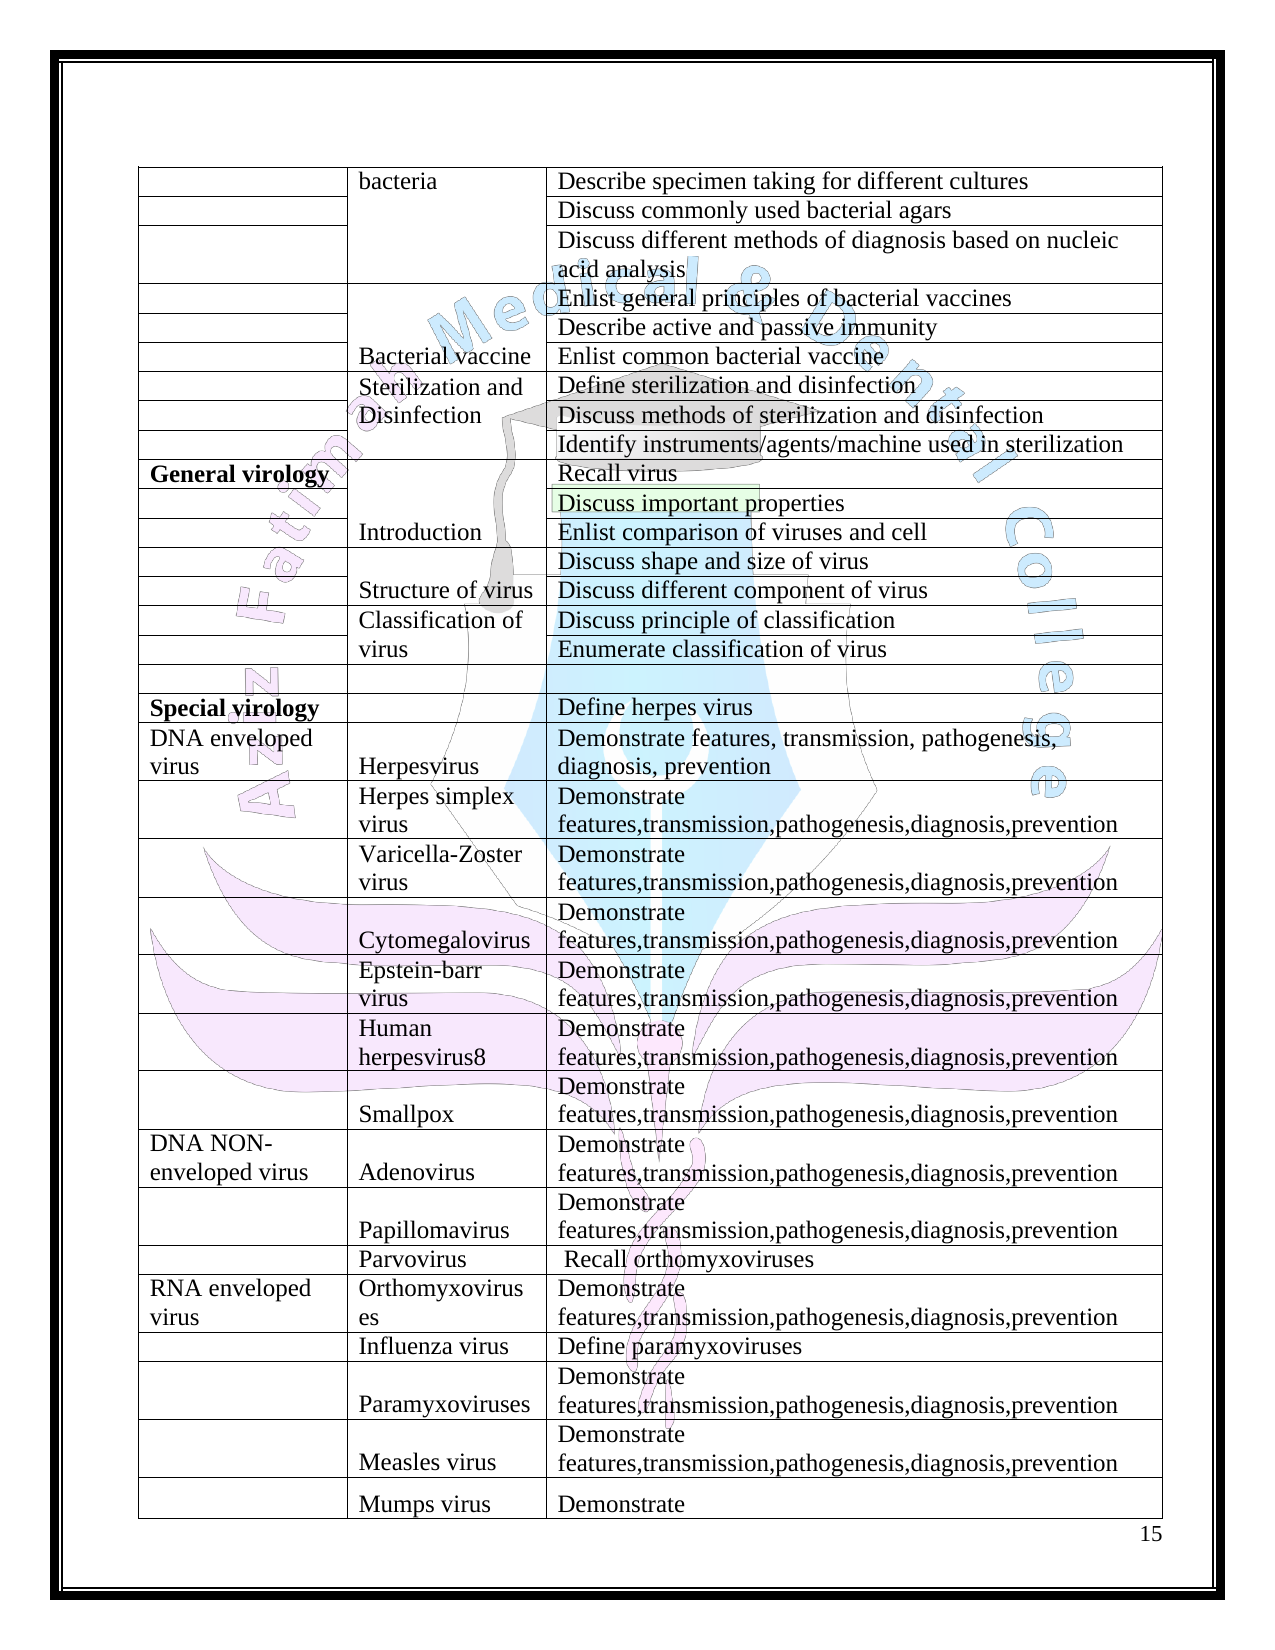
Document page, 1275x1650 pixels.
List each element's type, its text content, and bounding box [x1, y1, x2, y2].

table_cell Varicella-Zoster virus [348, 839, 546, 896]
table_cell Enlist comparison of viruses and cell [547, 519, 1162, 547]
table_cell Demonstrate features, transmission, pathogenesis, diagnosis, prevention [547, 723, 1162, 780]
table_cell [139, 781, 347, 838]
table_cell Demonstrate features,transmission,pathogenesis,diagnosis,prevention [547, 1014, 1162, 1070]
table_cell [139, 548, 347, 576]
table_cell DNA enveloped virus [139, 723, 347, 780]
table_cell Epstein-barr virus [348, 955, 546, 1012]
table_cell Demonstrate features,transmission,pathogenesis,diagnosis,prevention [547, 1275, 1162, 1332]
table_cell Introduction [348, 460, 546, 547]
table_cell [139, 197, 347, 225]
table_cell [139, 898, 347, 954]
table_cell Recall orthomyxoviruses [547, 1246, 1162, 1274]
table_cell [547, 1362, 1162, 1419]
table_cell [139, 839, 347, 896]
table_cell [139, 372, 347, 400]
table_cell [139, 1478, 347, 1518]
table_cell DNA NON- enveloped virus [139, 1130, 347, 1186]
table_cell [139, 1420, 347, 1477]
table_cell Discuss principle of classification [547, 606, 1162, 634]
table_cell [139, 1014, 347, 1070]
table_cell Demonstrate features,transmission,pathogenesis,diagnosis,prevention [547, 839, 1162, 896]
table_cell Discuss methods of sterilization and disinfection [547, 401, 1162, 429]
table_cell General virology [139, 460, 347, 488]
table_cell Discuss different component of virus [547, 577, 1162, 605]
table_cell Parvovirus [348, 1246, 546, 1274]
table_cell [348, 694, 546, 722]
table_cell Herpes simplex virus [348, 781, 546, 838]
table_cell [547, 665, 1162, 693]
table_cell [139, 284, 347, 312]
table_cell [139, 636, 347, 664]
table_cell Adenovirus [348, 1130, 546, 1186]
table_cell Discuss important properties [547, 489, 1162, 517]
table_cell Demonstrate features,transmission,pathogenesis,diagnosis,prevention [547, 1188, 1162, 1244]
table_cell [139, 343, 347, 371]
table_cell [139, 431, 347, 459]
table_cell [139, 665, 347, 693]
table_cell Classification of virus [348, 606, 546, 664]
table_cell Discuss shape and size of virus [547, 548, 1162, 576]
table_header bacteria [348, 168, 546, 283]
table_cell Influenza virus [348, 1333, 546, 1361]
table_cell Demonstrate features,transmission,pathogenesis,diagnosis,prevention [547, 781, 1162, 838]
table_cell Demonstrate features,transmission,pathogenesis,diagnosis,prevention [547, 1130, 1162, 1186]
table_header [139, 168, 347, 196]
table_cell Define paramyxoviruses [547, 1333, 1162, 1361]
table_cell [139, 1362, 347, 1419]
table_cell [139, 401, 347, 429]
table_cell Special virology [139, 694, 347, 722]
table_cell Enlist general principles of bacterial vaccines [547, 284, 1162, 312]
table_cell Herpesvirus [348, 723, 546, 780]
table_cell Identify instruments/agents/machine used in sterilization [547, 431, 1162, 459]
table_cell [139, 955, 347, 1012]
table_cell Structure of virus [348, 548, 546, 605]
table_cell Measles virus [348, 1420, 546, 1477]
table_cell [139, 1071, 347, 1128]
table_cell Papillomavirus [348, 1188, 546, 1244]
table_cell [139, 577, 347, 605]
table_cell RNA enveloped virus [139, 1275, 347, 1332]
table_cell Smallpox [348, 1071, 546, 1128]
table_cell Recall virus [547, 460, 1162, 488]
table_cell [139, 1246, 347, 1274]
table_header Describe specimen taking for different cultures [547, 168, 1162, 196]
table_cell Enumerate classification of virus [547, 636, 1162, 664]
table_cell [348, 665, 546, 693]
table_cell [139, 489, 347, 517]
table_cell Enlist common bacterial vaccine [547, 343, 1162, 371]
table_cell [139, 606, 347, 634]
table_cell Cytomegalovirus [348, 898, 546, 954]
table_cell [139, 1188, 347, 1244]
table_cell [139, 314, 347, 342]
table_cell Orthomyxovirus es [348, 1275, 546, 1332]
table_cell Paramyxoviruses [348, 1362, 546, 1419]
table_cell Discuss commonly used bacterial agars [547, 197, 1162, 225]
table_cell Sterilization and Disinfection [348, 372, 546, 459]
table_cell [139, 519, 347, 547]
table_cell Demonstrate features,transmission,pathogenesis,diagnosis,prevention [547, 955, 1162, 1012]
table_cell [139, 1333, 347, 1361]
table_cell Define herpes virus [547, 694, 1162, 722]
table_cell Demonstrate features,transmission,pathogenesis,diagnosis,prevention [547, 898, 1162, 954]
table_cell Bacterial vaccine [348, 284, 546, 371]
table_cell Define sterilization and disinfection [547, 372, 1162, 400]
table_cell Discuss different methods of diagnosis based on nucleic acid analysis [547, 226, 1162, 283]
table_cell Describe active and passive immunity [547, 314, 1162, 342]
table_cell Mumps virus [348, 1478, 546, 1518]
table_cell [139, 226, 347, 283]
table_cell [547, 1420, 1162, 1477]
table_cell Demonstrate [547, 1478, 1162, 1518]
table_cell Demonstrate features,transmission,pathogenesis,diagnosis,prevention [547, 1071, 1162, 1128]
table_cell Human herpesvirus8 [348, 1014, 546, 1070]
